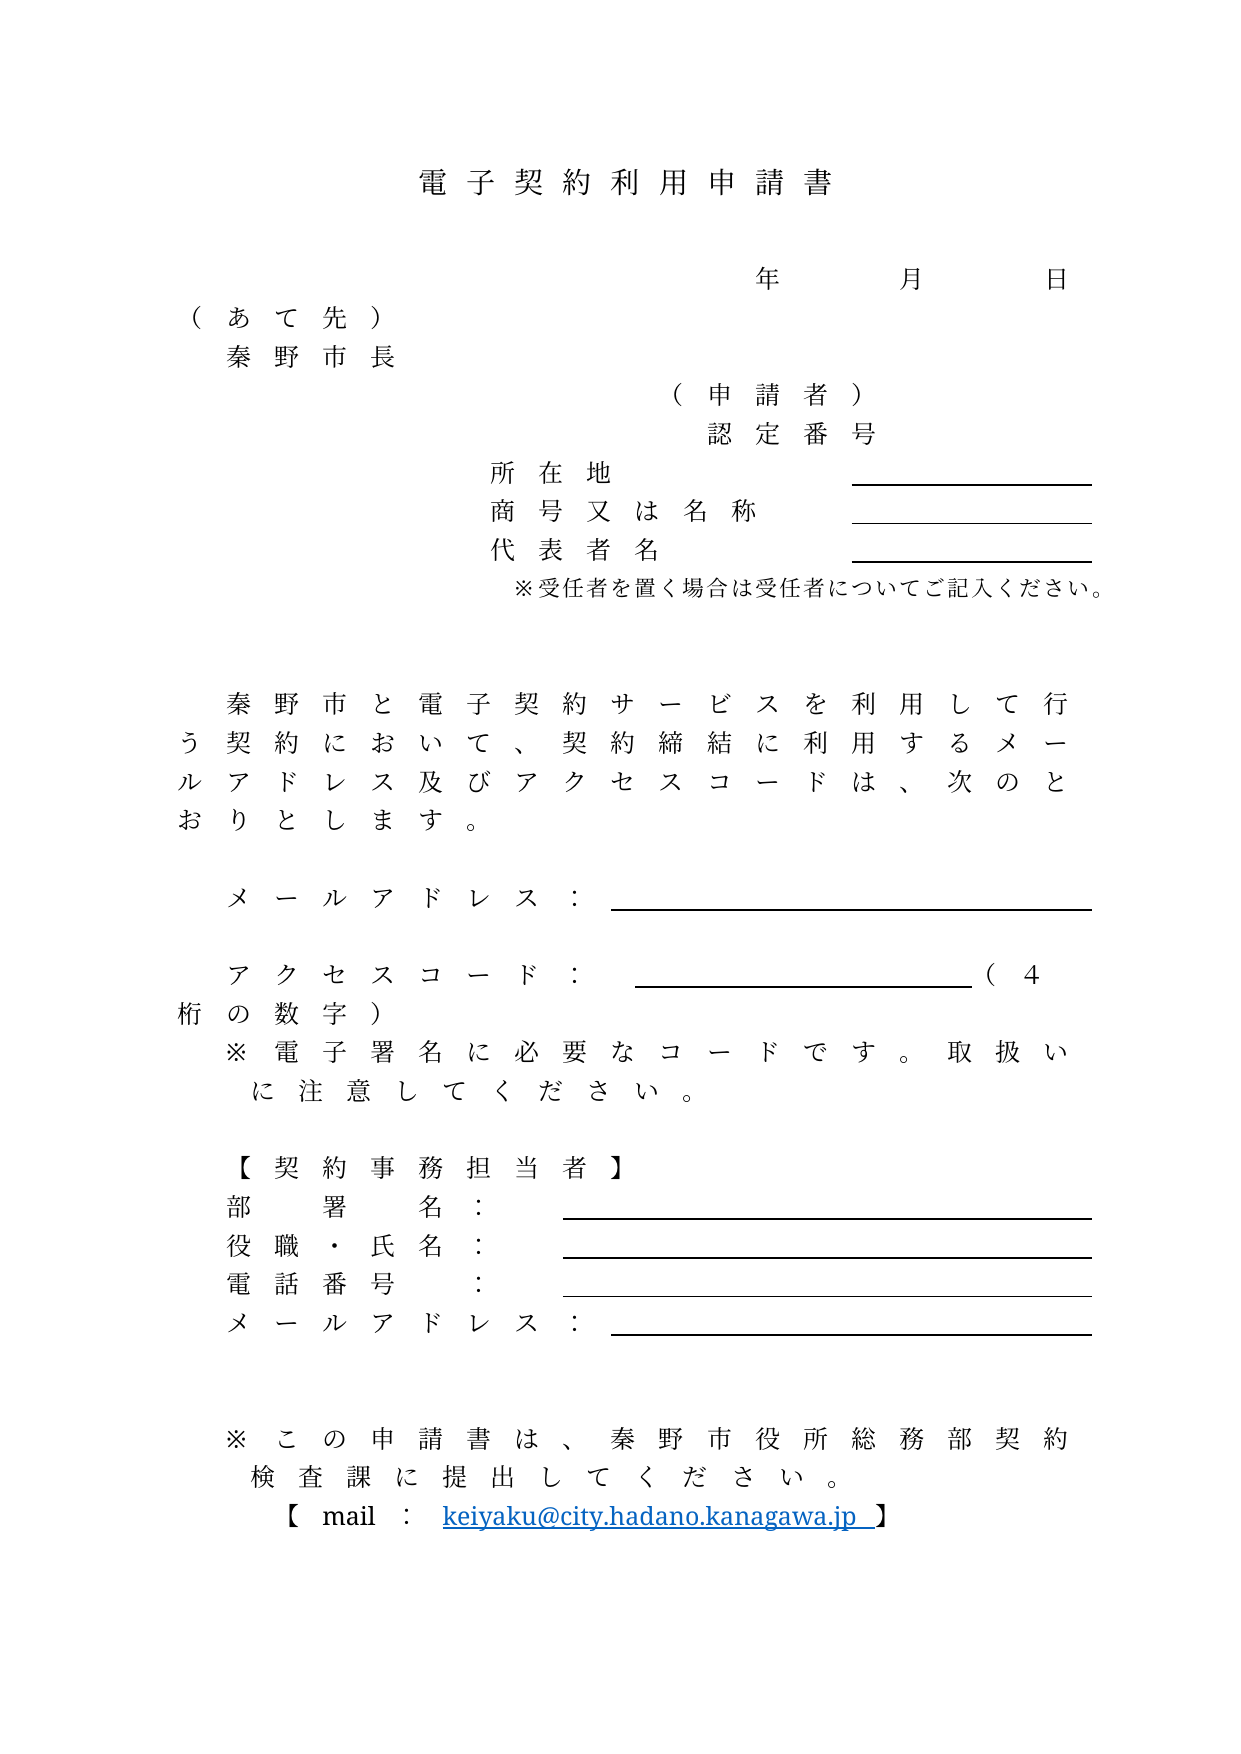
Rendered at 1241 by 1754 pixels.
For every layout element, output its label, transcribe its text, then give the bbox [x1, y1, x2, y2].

text 【契約事務担当者】 [178, 1147, 1092, 1186]
text （申請者） [178, 374, 1092, 413]
text 所在地 [178, 452, 1092, 491]
text 部 署 名： [178, 1186, 1092, 1225]
list この申請書は、秦野市役所総務部契約検査課に提出してください。 [205, 1418, 1092, 1495]
text 商号又は名称 [178, 491, 1092, 529]
text メールアドレス： [178, 877, 1092, 916]
text メールアドレス： [178, 1302, 1092, 1341]
text 秦野市長 [178, 336, 1092, 374]
text 秦野市と電子契約サービスを利用して行う契約において、契約締結に利用するメールアドレス及びアクセスコードは、次のとおりとします。 [178, 684, 1092, 838]
text 代表者名 [178, 529, 1092, 568]
text 電子契約利用申請書 [178, 143, 1092, 220]
text 【mail：keiyaku@city.hadano.kanagawa.jp】 [178, 1495, 1092, 1534]
text 年 月 日 [178, 259, 1092, 297]
list 電子署名に必要なコードです。取扱いに注意してください。 [205, 1032, 1092, 1109]
text 役職・氏名： [178, 1225, 1092, 1263]
text （あて先） [178, 297, 1092, 336]
text 電話番号 ： [178, 1263, 1092, 1302]
text ※受任者を置く場合は受任者についてご記入ください。 [178, 568, 1092, 606]
text アクセスコード： （４桁の数字） [178, 954, 1092, 1032]
text 認定番号 [178, 413, 1092, 452]
